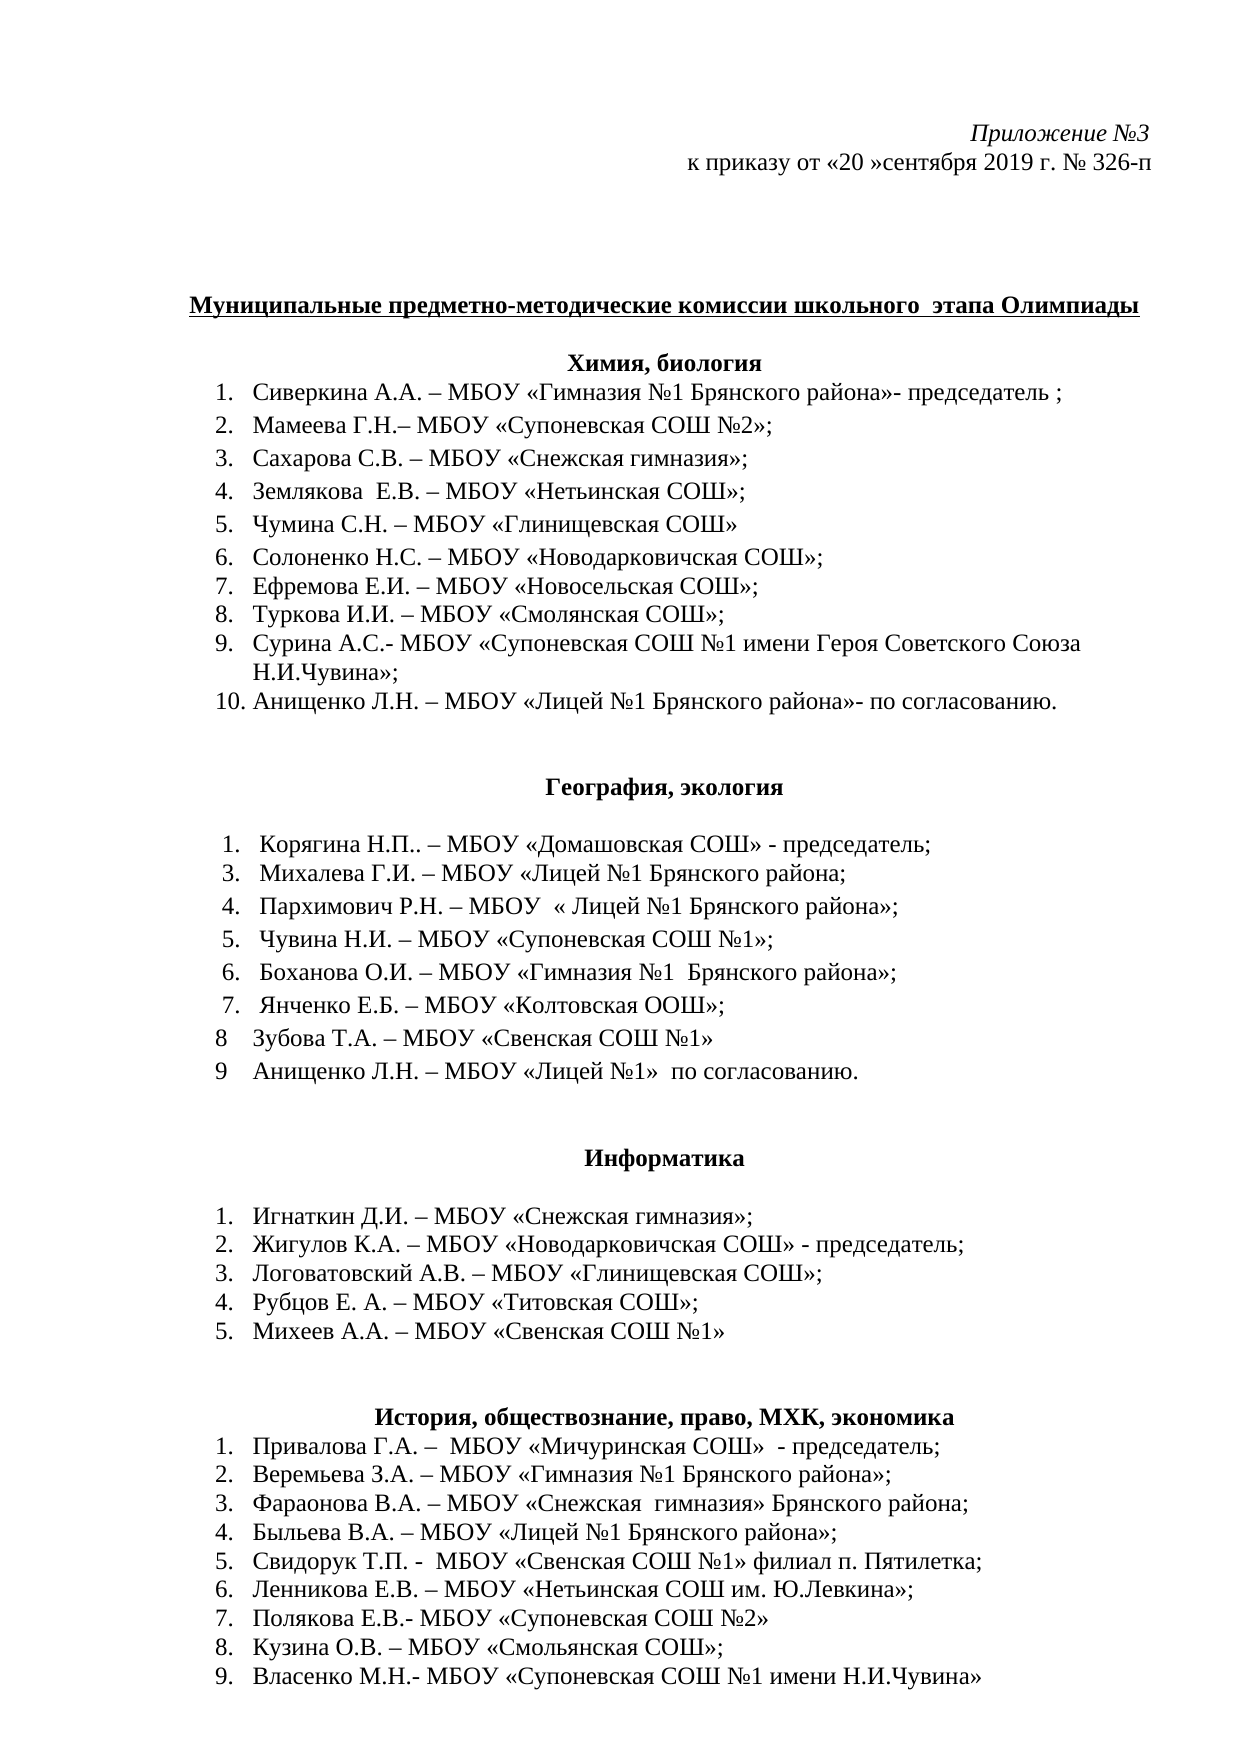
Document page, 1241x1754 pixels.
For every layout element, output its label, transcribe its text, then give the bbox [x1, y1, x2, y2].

text Приложение №3 [177, 118, 1152, 147]
list Власенко М.Н.- МБОУ «Супоневская СОШ №1 имени Н.И.Чувина» [215, 1661, 1152, 1689]
list Игнаткин Д.И. – МБОУ «Снежская гимназия»; [215, 1201, 1152, 1229]
list Мамеева Г.Н.– МБОУ «Супоневская СОШ №2»; [215, 410, 1152, 439]
list Сахарова С.В. – МБОУ «Снежская гимназия»; [215, 443, 1152, 472]
list Рубцов Е. А. – МБОУ «Титовская СОШ»; [215, 1287, 1152, 1316]
list Михалева Г.И. – МБОУ «Лицей №1 Брянского района; [222, 858, 1152, 887]
list Михеев А.А. – МБОУ «Свенская СОШ №1» [215, 1316, 1152, 1344]
list Чувина Н.И. – МБОУ «Супоневская СОШ №1»; [222, 924, 1152, 953]
list Землякова Е.В. – МБОУ «Нетьинская СОШ»; [215, 476, 1152, 505]
list Химия, биология [177, 348, 1152, 377]
list Сиверкина А.А. – МБОУ «Гимназия №1 Брянского района»- председатель ; [215, 377, 1152, 406]
list Ленникова Е.В. – МБОУ «Нетьинская СОШ им. Ю.Левкина»; [215, 1574, 1152, 1603]
list Туркова И.И. – МБОУ «Смолянская СОШ»; [215, 599, 1152, 628]
list Полякова Е.В.- МБОУ «Супоневская СОШ №2» [215, 1603, 1152, 1632]
list Привалова Г.А. – МБОУ «Мичуринская СОШ» - председатель; [215, 1431, 1152, 1459]
list Пархимович Р.Н. – МБОУ « Лицей №1 Брянского района»; [222, 891, 1152, 920]
list Зубова Т.А. – МБОУ «Свенская СОШ №1» [215, 1023, 1152, 1052]
list Муниципальные предметно-методические комиссии школьного этапа Олимпиады [177, 291, 1152, 319]
list Солоненко Н.С. – МБОУ «Новодарковичская СОШ»; [215, 542, 1152, 571]
list Свидорук Т.П. - МБОУ «Свенская СОШ №1» филиал п. Пятилетка; [215, 1546, 1152, 1574]
text География, экология [177, 772, 1152, 801]
list Янченко Е.Б. – МБОУ «Колтовская ООШ»; [222, 990, 1152, 1019]
text 1. Корягина Н.П.. – МБОУ «Домашовская СОШ» - председатель; [222, 829, 1152, 858]
text Информатика [177, 1143, 1152, 1172]
list Ефремова Е.И. – МБОУ «Новосельская СОШ»; [215, 571, 1152, 599]
list Жигулов К.А. – МБОУ «Новодарковичская СОШ» - председатель; [215, 1229, 1152, 1258]
list Кузина О.В. – МБОУ «Смольянская СОШ»; [215, 1632, 1152, 1661]
list Фараонова В.А. – МБОУ «Снежская гимназия» Брянского района; [215, 1488, 1152, 1517]
list Боханова О.И. – МБОУ «Гимназия №1 Брянского района»; [222, 957, 1152, 986]
text к приказу от «20 »сентября 2019 г. № 326-п [177, 147, 1152, 176]
list Логоватовский А.В. – МБОУ «Глинищевская СОШ»; [215, 1258, 1152, 1287]
list Чумина С.Н. – МБОУ «Глинищевская СОШ» [215, 509, 1152, 538]
list Сурина А.С.- МБОУ «Супоневская СОШ №1 имени Героя Советского Союза Н.И.Чувина»; [215, 628, 1152, 686]
list Быльева В.А. – МБОУ «Лицей №1 Брянского района»; [215, 1517, 1152, 1546]
text История, обществознание, право, МХК, экономика [177, 1402, 1152, 1431]
list Анищенко Л.Н. – МБОУ «Лицей №1 Брянского района»- по согласованию. [215, 686, 1152, 714]
list Анищенко Л.Н. – МБОУ «Лицей №1» по согласованию. [215, 1056, 1152, 1085]
list Веремьева З.А. – МБОУ «Гимназия №1 Брянского района»; [215, 1459, 1152, 1488]
